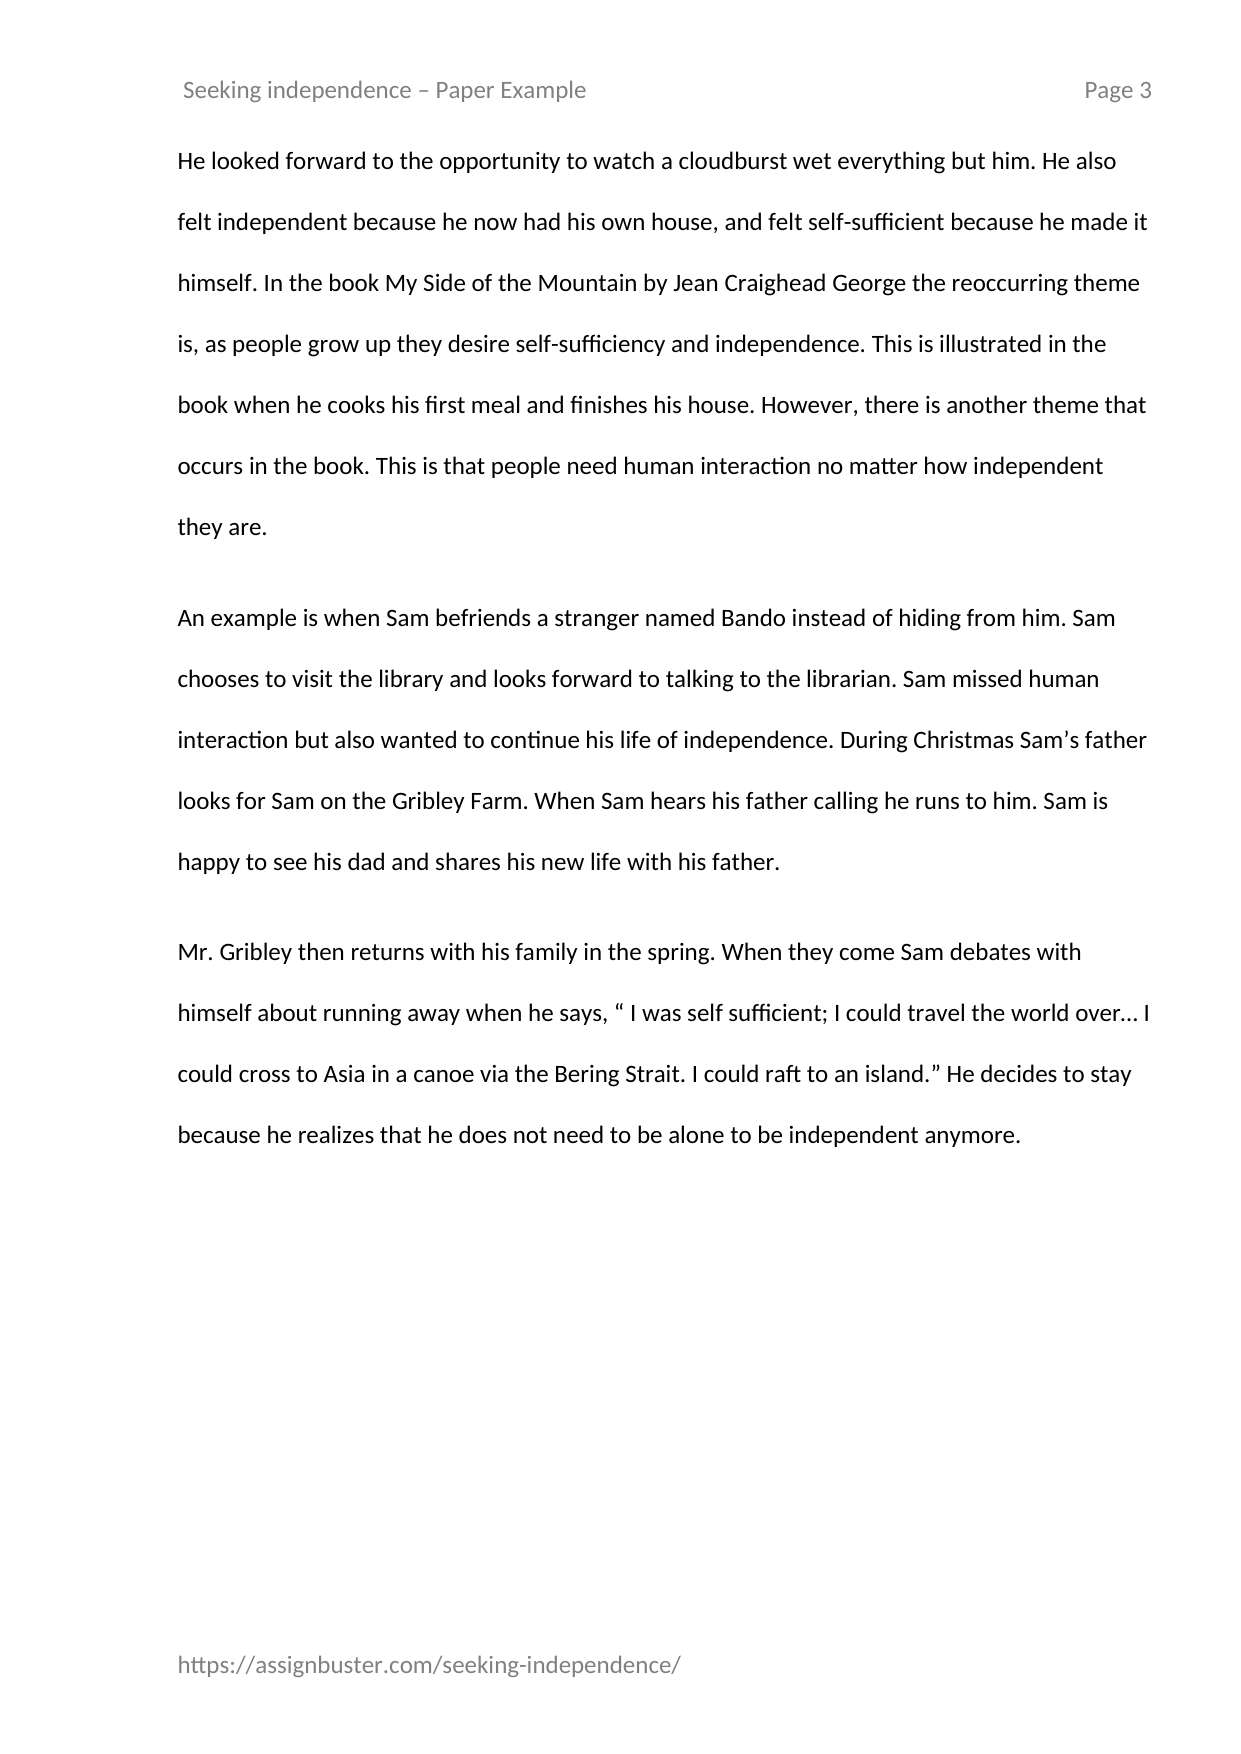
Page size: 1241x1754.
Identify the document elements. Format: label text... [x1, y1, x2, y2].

text He looked forward to the opportunity to watch a cloudburst wet everything but him. He also felt independent because he now had his own house, and felt self-sufficient because he made it himself. In the book My Side of the Mountain by Jean Craighead George the reoccurring theme is, as people grow up they desire self-sufficiency and independence. This is illustrated in the book when he cooks his first meal and finishes his house. However, there is another theme that occurs in the book. This is that people need human interaction no matter how independent they are. [177, 145, 1152, 542]
text Mr. Gribley then returns with his family in the spring. When they come Sam debates with himself about running away when he says, “ I was self sufficient; I could travel the world over… I could cross to Asia in a canoe via the Bering Strait. I could raft to an island.” He decides to stay because he realizes that he does not need to be alone to be independent anymore. [177, 936, 1152, 1150]
text An example is when Sam befriends a stranger named Bando instead of hiding from him. Sam chooses to visit the library and looks forward to talking to the librarian. Sam missed human interaction but also wanted to continue his life of independence. During Christmas Sam’s father looks for Sam on the Gribley Farm. When Sam hears his father calling he runs to him. Sam is happy to see his dad and shares his new life with his father. [177, 602, 1152, 876]
